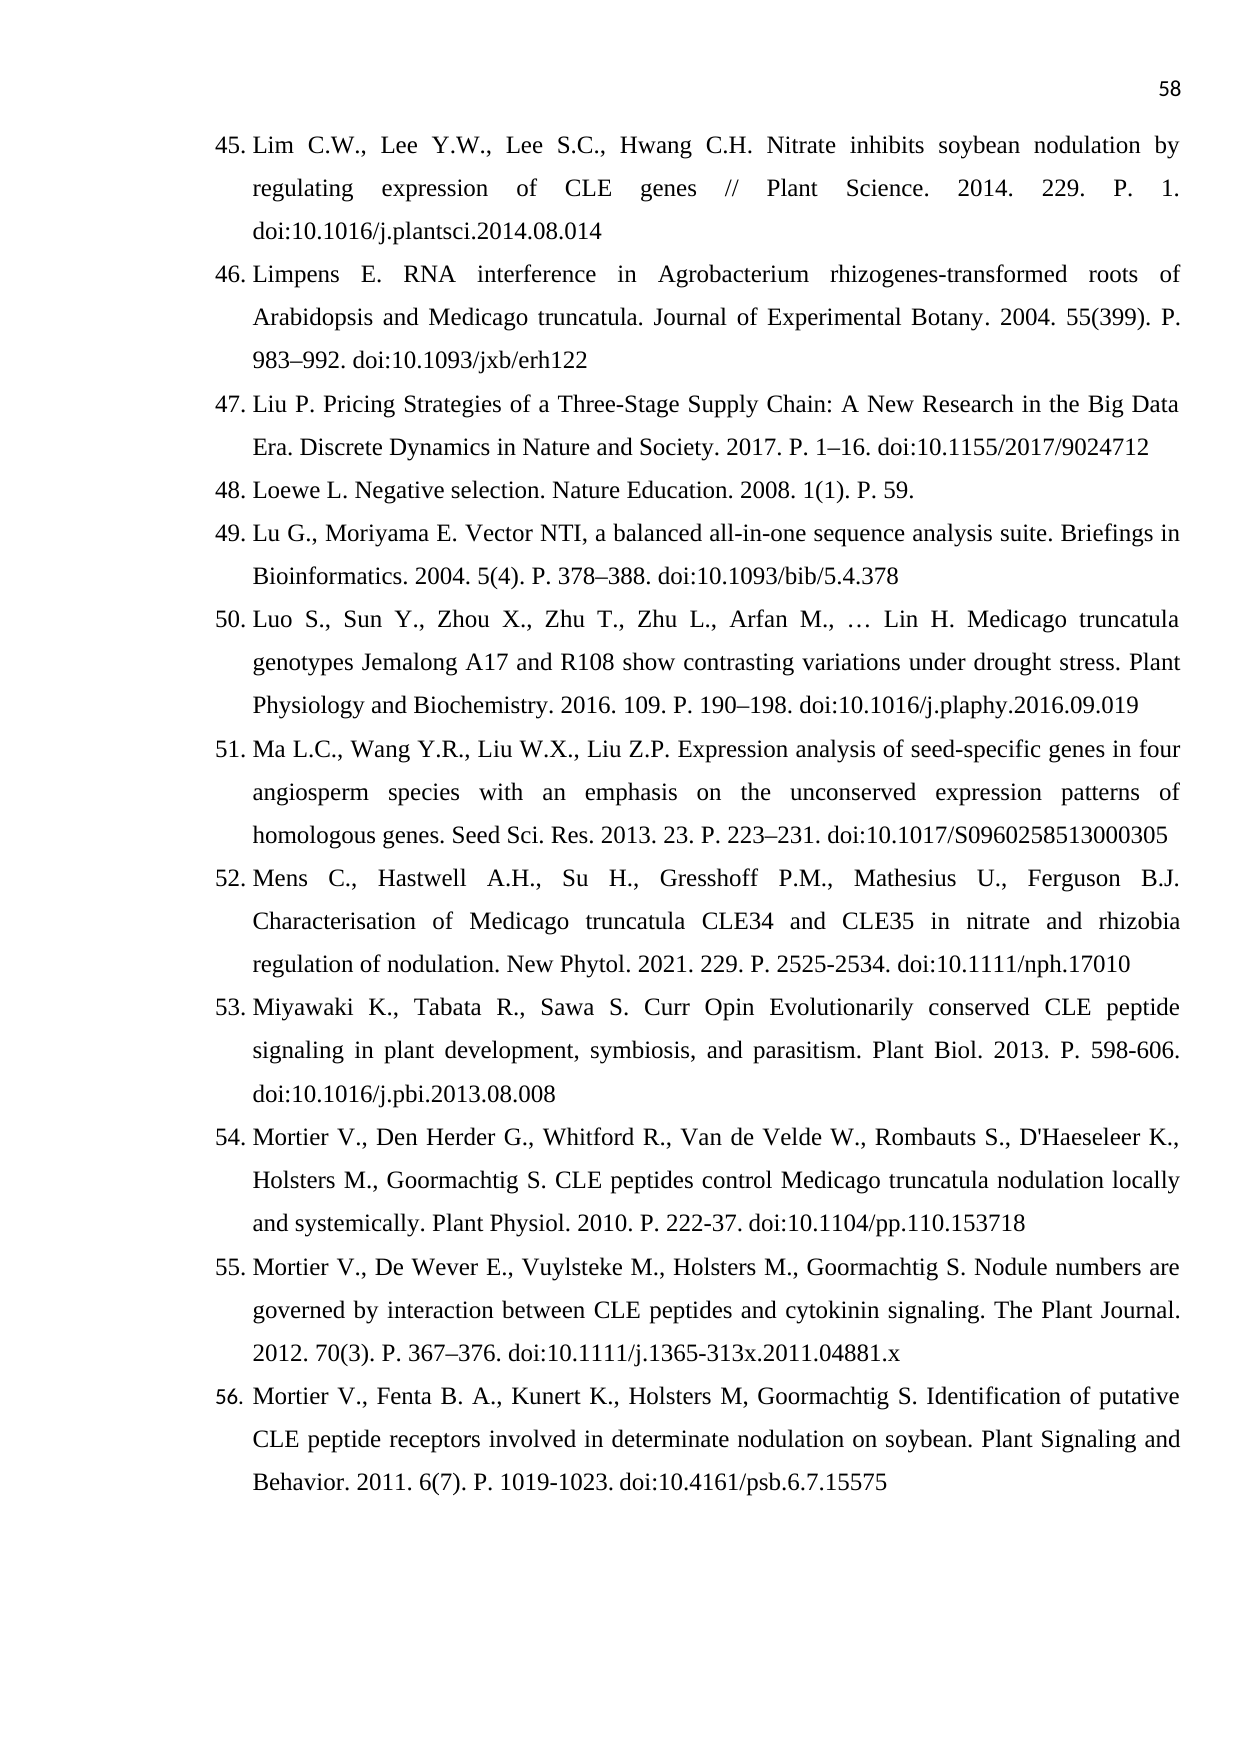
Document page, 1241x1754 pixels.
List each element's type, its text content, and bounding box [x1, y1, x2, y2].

list Lu G., Moriyama E. Vector NTI, a balanced all-in-one sequence analysis suite. Briefings in Bioinformatics. 2004. 5(4). P. 378–388. doi:10.1093/bib/5.4.378 [215, 518, 1181, 590]
list Luo S., Sun Y., Zhou X., Zhu T., Zhu L., Arfan M., … Lin H. Medicago truncatula genotypes Jemalong A17 and R108 show contrasting variations under drought stress. Plant Physiology and Biochemistry. 2016. 109. P. 190–198. doi:10.1016/j.plaphy.2016.09.019 [215, 604, 1181, 719]
list Miyawaki K., Tabata R., Sawa S. Curr Opin Evolutionarily conserved CLE peptide signaling in plant development, symbiosis, and parasitism. Plant Biol. 2013. P. 598-606. doi:10.1016/j.pbi.2013.08.008 [215, 992, 1181, 1107]
list Mortier V., Den Herder G., Whitford R., Van de Velde W., Rombauts S., D'Haeseleer K., Holsters M., Goormachtig S. CLE peptides control Medicago truncatula nodulation locally and systemically. Plant Physiol. 2010. P. 222-37. doi:10.1104/pp.110.153718 [215, 1122, 1181, 1237]
list Mortier V., De Wever E., Vuylsteke M., Holsters M., Goormachtig S. Nodule numbers are governed by interaction between CLE peptides and cytokinin signaling. The Plant Journal. 2012. 70(3). P. 367–376. doi:10.1111/j.1365-313x.2011.04881.x [215, 1252, 1181, 1367]
list Ma L.C., Wang Y.R., Liu W.X., Liu Z.P. Expression analysis of seed-specific genes in four angiosperm species with an emphasis on the unconserved expression patterns of homologous genes. Seed Sci. Res. 2013. 23. P. 223–231. doi:10.1017/S0960258513000305 [215, 734, 1181, 849]
list Loewe L. Negative selection. Nature Education. 2008. 1(1). P. 59. [215, 475, 1181, 504]
list Mortier V., Fenta B. A., Kunert K., Holsters M, Goormachtig S. Identification of putative CLE peptide receptors involved in determinate nodulation on soybean. Plant Signaling and Behavior. 2011. 6(7). P. 1019-1023. doi:10.4161/psb.6.7.15575 [215, 1381, 1181, 1497]
list Limpens E. RNA interference in Agrobacterium rhizogenes-transformed roots of Arabidopsis and Medicago truncatula. Journal of Experimental Botany. 2004. 55(399). P. 983–992. doi:10.1093/jxb/erh122 [215, 259, 1181, 374]
list Liu P. Pricing Strategies of a Three-Stage Supply Chain: A New Research in the Big Data Era. Discrete Dynamics in Nature and Society. 2017. P. 1–16. doi:10.1155/2017/9024712 [215, 389, 1181, 461]
list Mens C., Hastwell A.H., Su H., Gresshoff P.M., Mathesius U., Ferguson B.J. Characterisation of Medicago truncatula CLE34 and CLE35 in nitrate and rhizobia regulation of nodulation. New Phytol. 2021. 229. P. 2525-2534. doi:10.1111/nph.17010 [215, 863, 1181, 978]
list Lim C.W., Lee Y.W., Lee S.C., Hwang C.H. Nitrate inhibits soybean nodulation by regulating expression of CLE genes // Plant Science. 2014. 229. P. 1. doi:10.1016/j.plantsci.2014.08.014 [215, 130, 1181, 245]
